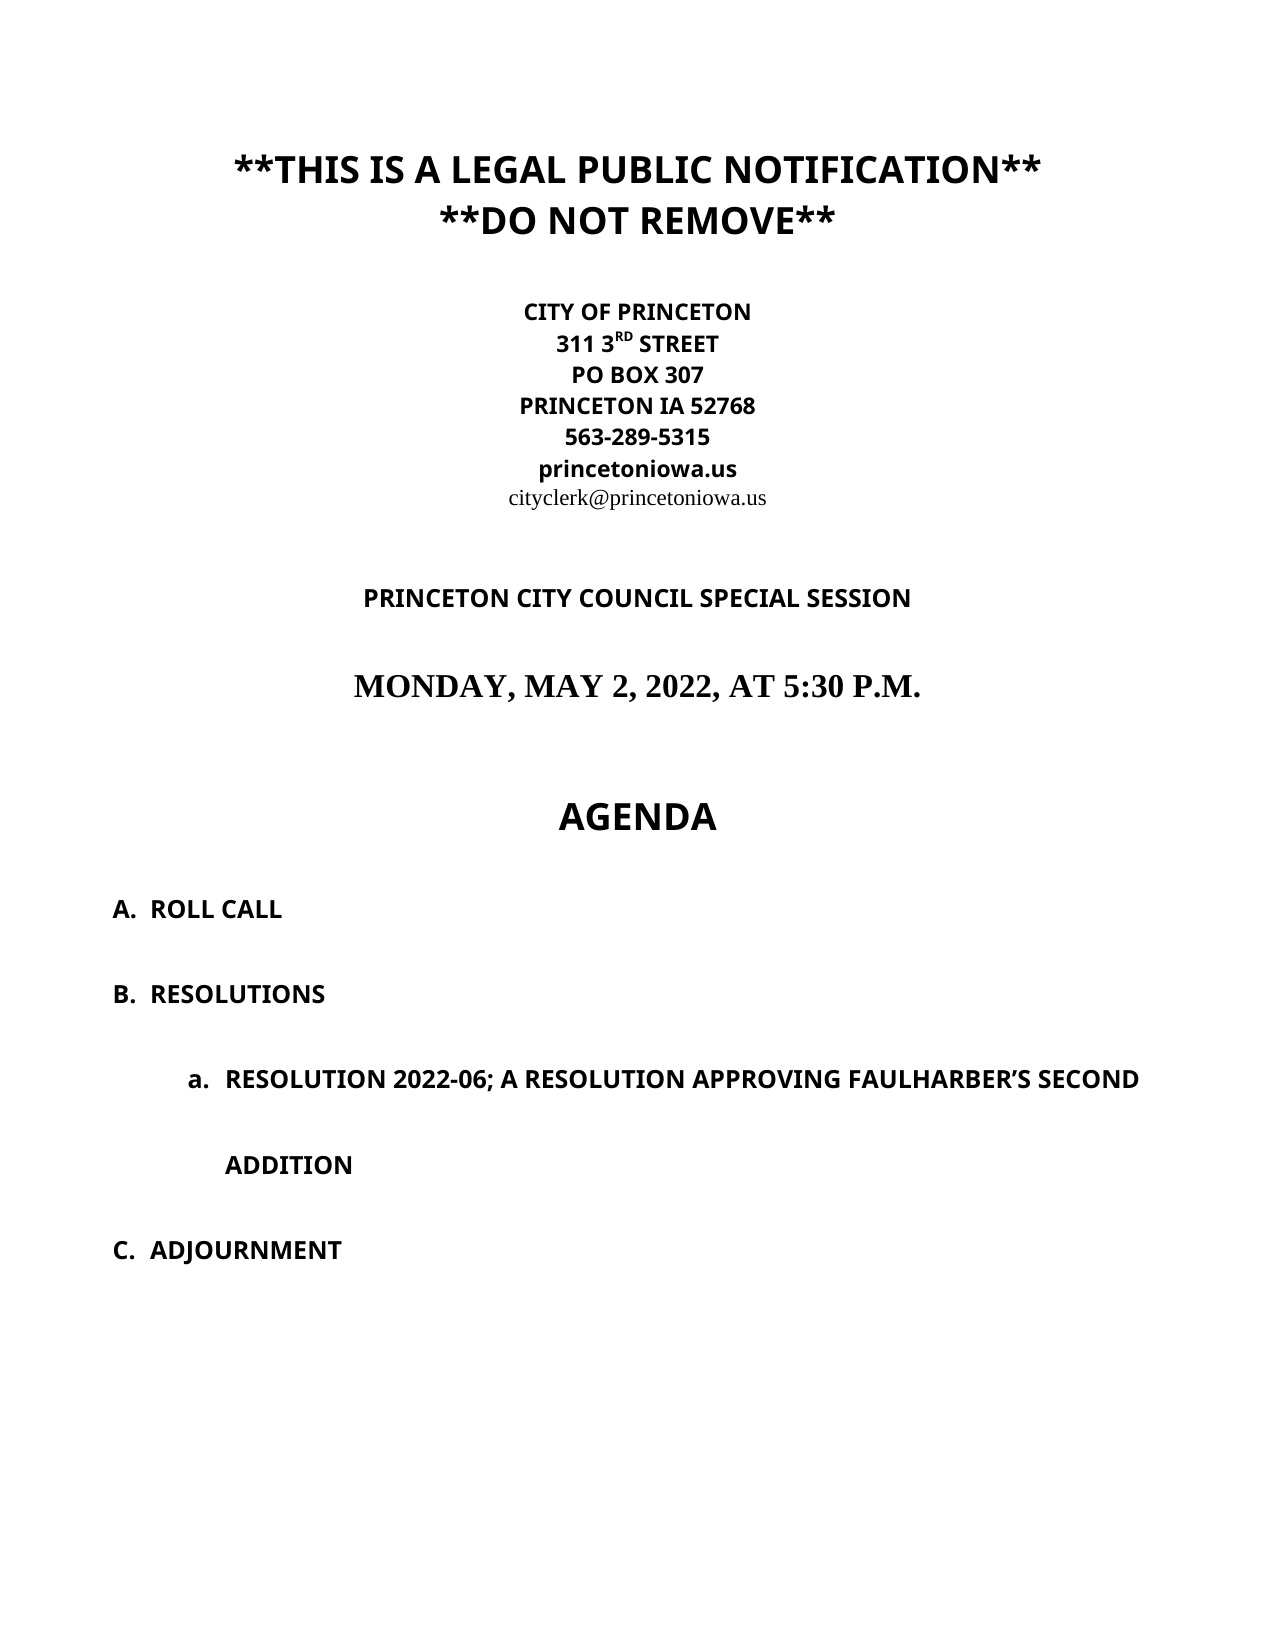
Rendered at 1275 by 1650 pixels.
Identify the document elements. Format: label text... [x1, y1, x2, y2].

list ADJOURNMENT [112, 1232, 1200, 1266]
list RESOLUTION 2022-06; A RESOLUTION APPROVING FAULHARBER’S SECOND ADDITION [187, 1062, 1200, 1181]
text **DO NOT REMOVE** [75, 194, 1200, 245]
text 563-289-5315 [75, 421, 1200, 452]
text PO BOX 307 [75, 359, 1200, 390]
list ROLL CALL [112, 892, 1200, 926]
text CITY OF PRINCETON [75, 296, 1200, 327]
list RESOLUTIONS [112, 977, 1200, 1011]
text princetoniowa.us [75, 452, 1200, 484]
text MONDAY, MAY 2, 2022, AT 5:30 P.M. [75, 666, 1200, 705]
text 311 3RD STREET [75, 327, 1200, 359]
text PRINCETON CITY COUNCIL SPECIAL SESSION [75, 581, 1200, 641]
text PRINCETON IA 52768 [75, 390, 1200, 421]
text cityclerk@princetoniowa.us [75, 484, 1200, 510]
text AGENDA [75, 790, 1200, 841]
text **THIS IS A LEGAL PUBLIC NOTIFICATION** [75, 143, 1200, 194]
